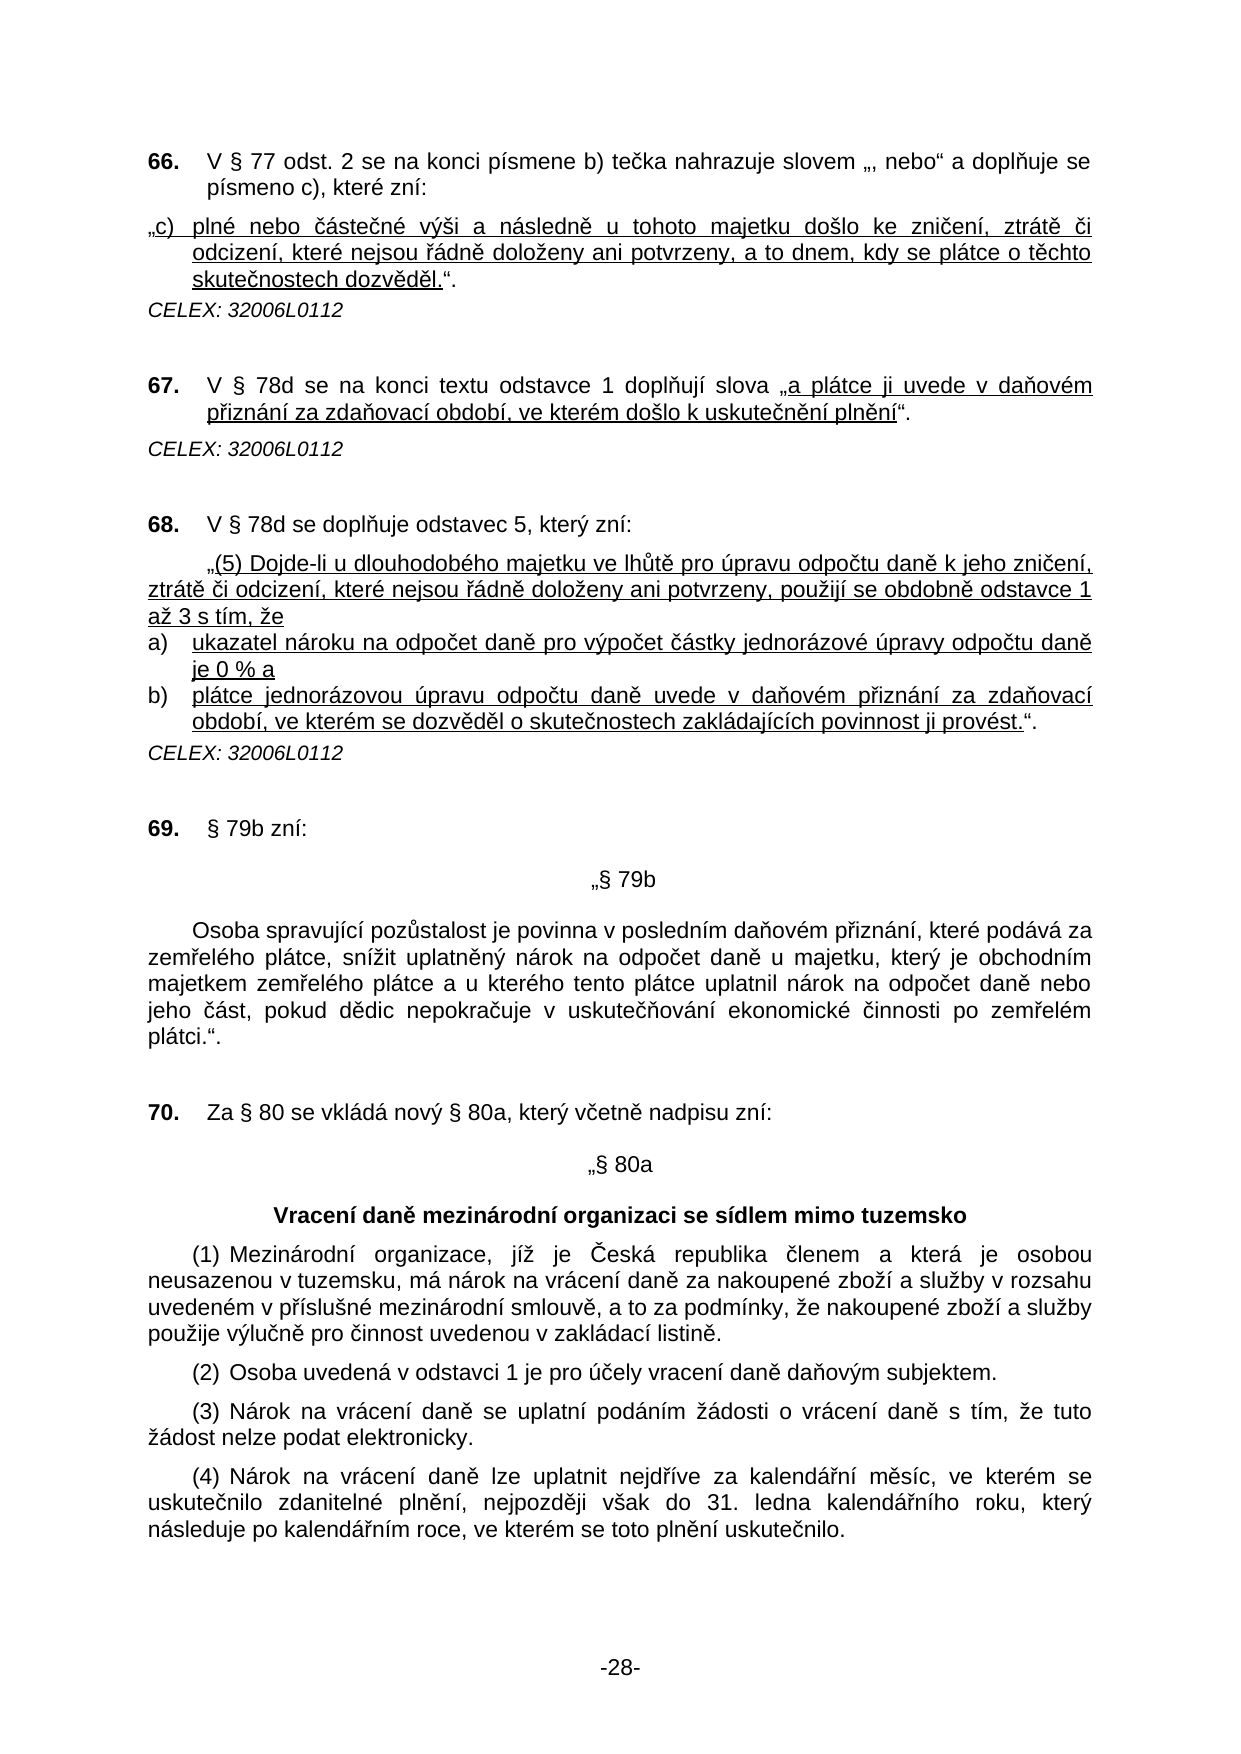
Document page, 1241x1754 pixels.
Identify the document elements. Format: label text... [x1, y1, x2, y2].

text „§ 79b [148, 866, 1093, 892]
text V § 77 odst. 2 se na konci písmene b) tečka nahrazuje slovem „, nebo“ a doplňuje se písmeno c), které zní: [148, 148, 1093, 200]
text § 79b zní: [148, 815, 1093, 841]
text „(5) Dojde-li u dlouhodobého majetku ve lhůtě pro úpravu odpočtu daně k jeho zničení, ztrátě či odcizení, které nejsou řádně doloženy ani potvrzeny, použijí se obdobně odstavce 1 až 3 s tím, že [148, 550, 1093, 629]
text „c) plné nebo částečné výši a následně u tohoto majetku došlo ke zničení, ztrátě či odcizení, které nejsou řádně doloženy ani potvrzeny, a to dnem, kdy se plátce o těchto skutečnostech dozvěděl.“. [148, 213, 1093, 292]
list Nárok na vrácení daně lze uplatnit nejdříve za kalendářní měsíc, ve kterém se uskutečnilo zdanitelné plnění, nejpozději však do 31. ledna kalendářního roku, který následuje po kalendářním roce, ve kterém se toto plnění uskutečnilo. [148, 1463, 1093, 1542]
list ukazatel nároku na odpočet daně pro výpočet částky jednorázové úpravy odpočtu daně je 0 % a [148, 629, 1093, 682]
text „§ 80a [148, 1151, 1093, 1177]
list Nárok na vrácení daně se uplatní podáním žádosti o vrácení daně s tím, že tuto žádost nelze podat elektronicky. [148, 1398, 1093, 1450]
text V § 78d se doplňuje odstavec 5, který zní: [148, 511, 1093, 538]
list Osoba uvedená v odstavci 1 je pro účely vracení daně daňovým subjektem. [148, 1359, 1093, 1385]
text Vracení daně mezinárodní organizaci se sídlem mimo tuzemsko [148, 1202, 1093, 1228]
text Osoba spravující pozůstalost je povinna v posledním daňovém přiznání, které podává za zemřelého plátce, snížit uplatněný nárok na odpočet daně u majetku, který je obchodním majetkem zemřelého plátce a u kterého tento plátce uplatnil nárok na odpočet daně nebo jeho část, pokud dědic nepokračuje v uskutečňování ekonomické činnosti po zemřelém plátci.“. [148, 917, 1093, 1049]
list Mezinárodní organizace, jíž je Česká republika členem a která je osobou neusazenou v tuzemsku, má nárok na vrácení daně za nakoupené zboží a služby v rozsahu uvedeném v příslušné mezinárodní smlouvě, a to za podmínky, že nakoupené zboží a služby použije výlučně pro činnost uvedenou v zakládací listině. [148, 1241, 1093, 1346]
text V § 78d se na konci textu odstavce 1 doplňují slova „a plátce ji uvede v daňovém přiznání za zdaňovací období, ve kterém došlo k uskutečnění plnění“. [148, 372, 1093, 425]
text plátce jednorázovou úpravu odpočtu daně uvede v daňovém přiznání za zdaňovací období, ve kterém se dozvěděl o skutečnostech zakládajících povinnost ji provést.“. [148, 682, 1093, 734]
text CELEX: 32006L0112 [148, 741, 1093, 765]
text CELEX: 32006L0112 [148, 298, 1093, 322]
text Za § 80 se vkládá nový § 80a, který včetně nadpisu zní: [148, 1099, 1093, 1126]
text CELEX: 32006L0112 [148, 437, 1093, 461]
